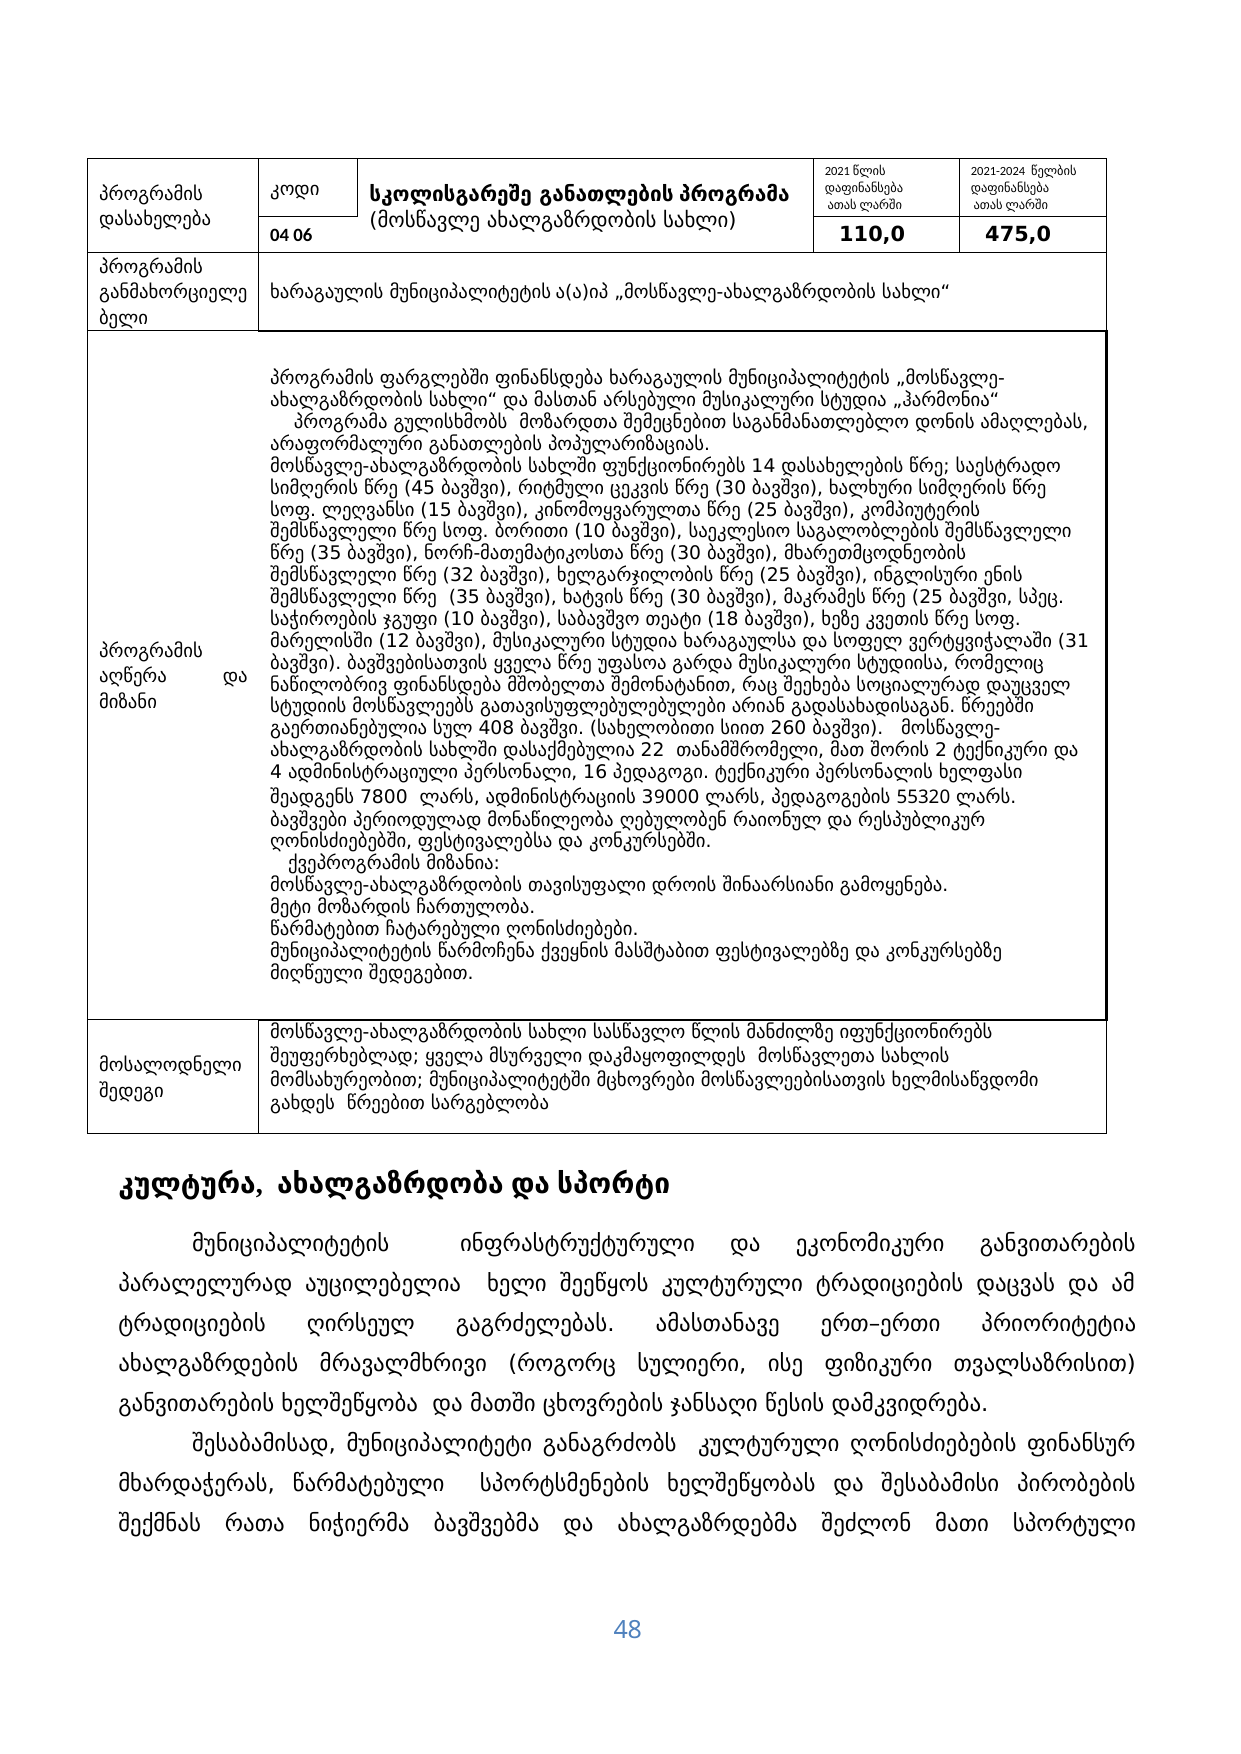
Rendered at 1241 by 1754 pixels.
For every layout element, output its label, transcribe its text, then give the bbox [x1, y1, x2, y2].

table_cell მოსწავლე-ახალგაზრდობის სახლი სასწავლო წლის მანძილზე იფუნქციონირებს შეუფერხებლად; ყველა მსურველი დაკმაყოფილდეს მოსწავლეთა სახლის მომსახურეობით; მუნიციპალიტეტში მცხოვრები მოსწავლეებისათვის ხელმისაწვდომი გახდეს წრეებით სარგებლობა [259, 1021, 1106, 1133]
table_cell 04 06 [259, 217, 358, 252]
table_header სკოლისგარეშე განათლების პროგრამა (მოსწავლე ახალგაზრდობის სახლი) [358, 159, 813, 252]
table_cell პროგრამის განმახორციელებელი [88, 253, 258, 329]
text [118, 1431, 1137, 1537]
table_header პროგრამის დასახელება [88, 159, 258, 252]
table_cell 110,0 [814, 217, 959, 252]
table_cell პროგრამის ფარგლებში ფინანსდება ხარაგაულის მუნიციპალიტეტის „მოსწავლე-ახალგაზრდობის სახლი“ და მასთან არსებული მუსიკალური სტუდია „ჰარმონია“ პროგრამა გულისხმობს მოზარდთა შემეცნებით საგანმანათლებლო დონის ამაღლებას, არაფორმალური განათლების პოპულარიზაციას. მოსწავლე-ახალგაზრდობის სახლში ფუნქციონირებს 14 დასახელების წრე; საესტრადო სიმღერის წრე (45 ბავშვი), რიტმული ცეკვის წრე (30 ბავშვი), ხალხური სიმღერის წრე სოფ. ლეღვანსი (15 ბავშვი), კინომოყვარულთა წრე (25 ბავშვი), კომპიუტერის შემსწავლელი წრე სოფ. ბორითი (10 ბავშვი), საეკლესიო საგალობლების შემსწავლელი წრე (35 ბავშვი), ნორჩ-მათემატიკოსთა წრე (30 ბავშვი), მხარეთმცოდნეობის შემსწავლელი წრე (32 ბავშვი), ხელგარჯილობის წრე (25 ბავშვი), ინგლისური ენის შემსწავლელი წრე (35 ბავშვი), ხატვის წრე (30 ბავშვი), მაკრამეს წრე (25 ბავშვი, სპეც. საჭიროების ჯგუფი (10 ბავშვი), საბავშვო თეატი (18 ბავშვი), ხეზე კვეთის წრე სოფ. მარელისში (12 ბავშვი), მუსიკალური სტუდია ხარაგაულსა და სოფელ ვერტყვიჭალაში (31 ბავშვი). ბავშვებისათვის ყველა წრე უფასოა გარდა მუსიკალური სტუდიისა, რომელიც ნაწილობრივ ფინანსდება მშობელთა შემონატანით, რაც შეეხება სოციალურად დაუცველ სტუდიის მოსწავლეებს გათავისუფლებულებულები არიან გადასახადისაგან. წრეებში გაერთიანებულია სულ 408 ბავშვი. (სახელობითი სიით 260 ბავშვი). მოსწავლე-ახალგაზრდობის სახლში დასაქმებულია 22 თანამშრომელი, მათ შორის 2 ტექნიკური და 4 ადმინისტრაციული პერსონალი, 16 პედაგოგი. ტექნიკური პერსონალის ხელფასი შეადგენს 7800 ლარს, ადმინისტრაციის 39000 ლარს, პედაგოგების 55320 ლარს. ბავშვები პერიოდულად მონაწილეობა ღებულობენ რაიონულ და რესპუბლიკურ ღონისძიებებში, ფესტივალებსა და კონკურსებში. ქვეპროგრამის მიზანია: მოსწავლე-ახალგაზრდობის თავისუფალი დროის შინაარსიანი გამოყენება. მეტი მოზარდის ჩართულობა. წარმატებით ჩატარებული ღონისძიებები. მუნიციპალიტეტის წარმოჩენა ქვეყნის მასშტაბით ფესტივალებზე და კონკურსებზე მიღწეული შედეგებით. [259, 332, 1105, 1019]
table_header 2021 წლის დაფინანსება ათას ლარში [814, 159, 959, 216]
text მუნიციპალიტეტის ინფრასტრუქტურული და ეკონომიკური განვითარების პარალელურად აუცილებელია ხელი შეეწყოს კულტურული ტრადიციების დაცვას და ამ ტრადიციების ღირსეულ გაგრძელებას. ამასთანავე ერთ–ერთი პრიორიტეტია ახალგაზრდების მრავალმხრივი (როგორც სულიერი, ისე ფიზიკური თვალსაზრისით) განვითარების ხელშეწყობა და მათში ცხოვრების ჯანსაღი წესის დამკვიდრება. [118, 1231, 1137, 1417]
table_cell მოსალოდნელი შედეგი [88, 1020, 258, 1133]
table_cell ხარაგაულის მუნიციპალიტეტის ა(ა)იპ „მოსწავლე-ახალგაზრდობის სახლი“ [259, 253, 1106, 329]
subtitle კულტურა, ახალგაზრდობა და სპორტი [118, 1163, 1137, 1201]
table_cell 475,0 [960, 217, 1106, 252]
table_cell პროგრამის აღწერა და მიზანი [88, 331, 259, 1019]
table_header კოდი [259, 159, 357, 216]
table_header 2021-2024 წელბის დაფინანსება ათას ლარში [960, 159, 1106, 216]
